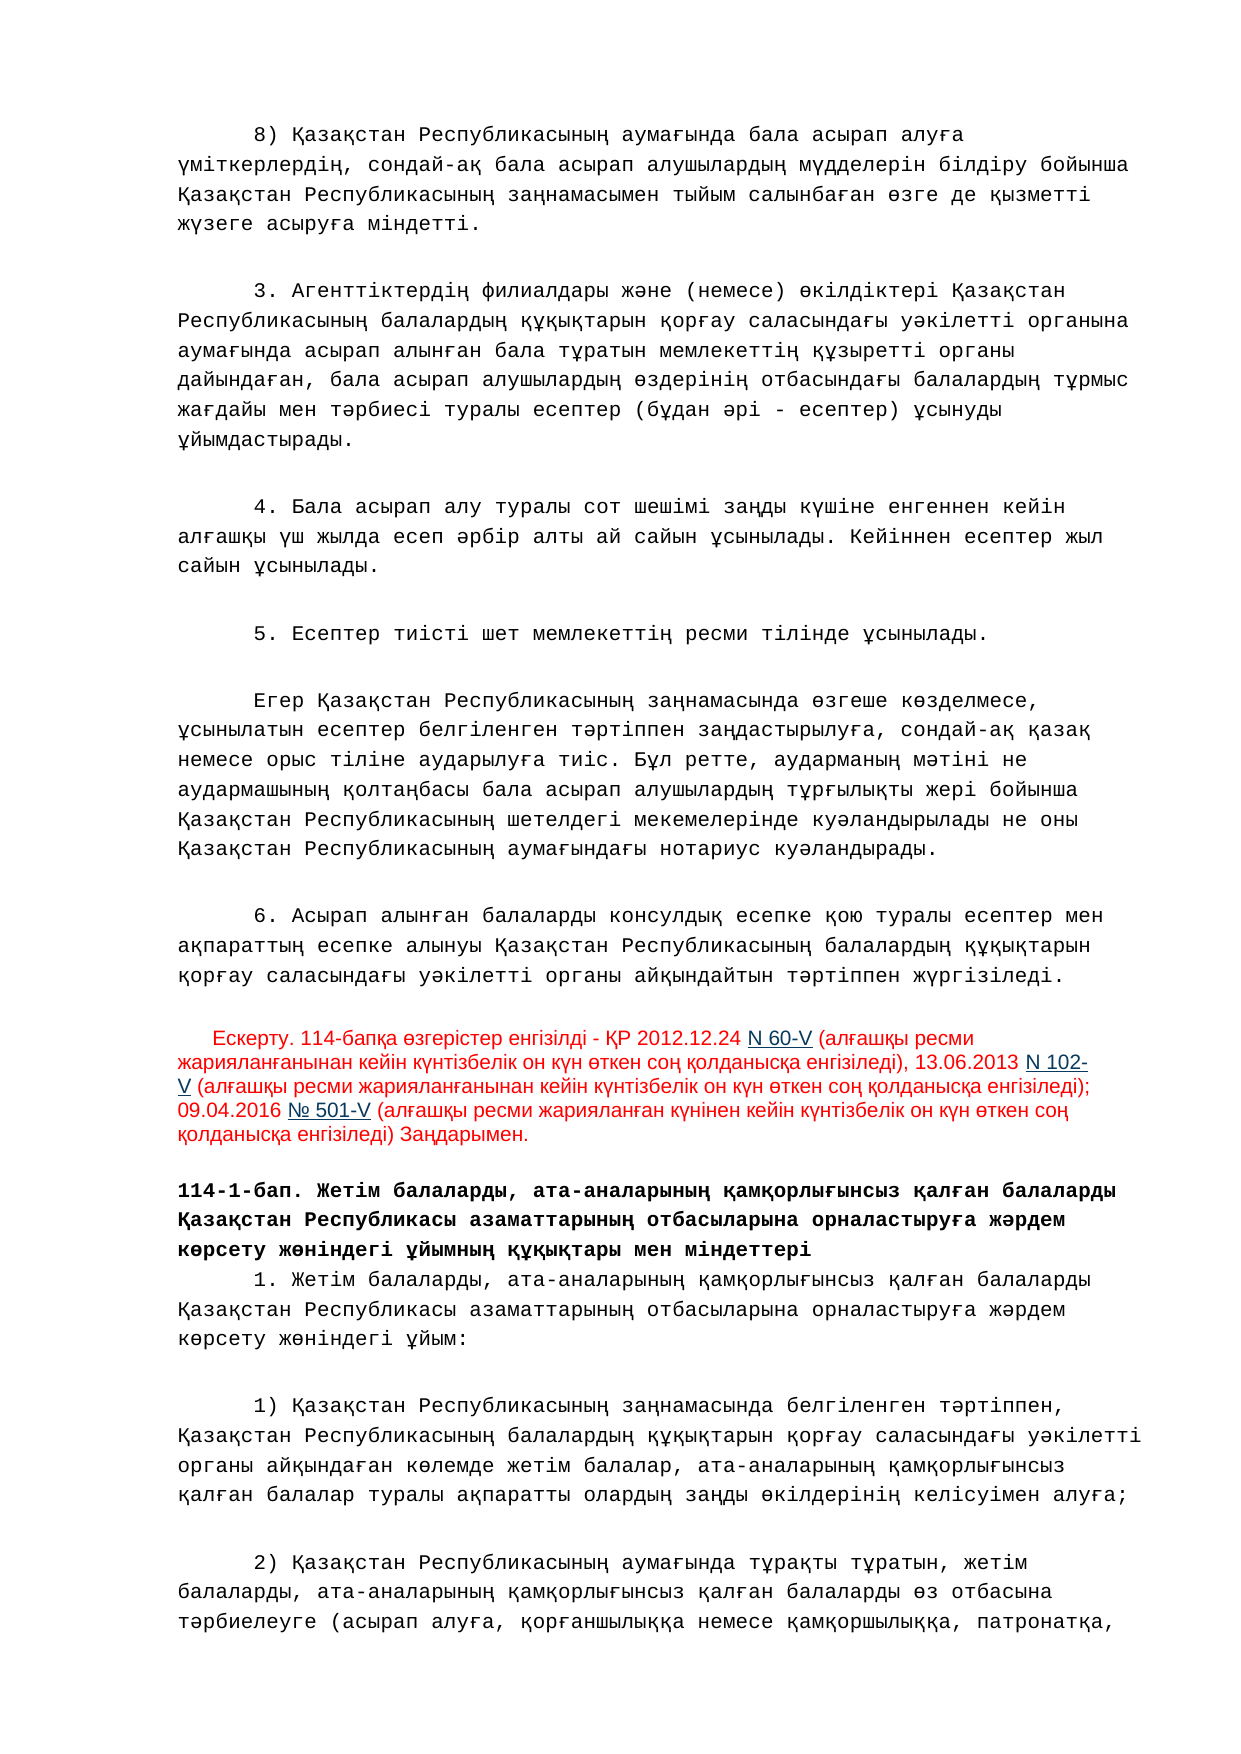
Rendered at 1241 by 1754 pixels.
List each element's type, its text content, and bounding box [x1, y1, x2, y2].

text 8) Қазақстан Республикасының аумағында бала асырап алуға үміткерлердің, сондай-ақ бала асырап алушылардың мүдделерін білдіру бойынша Қазақстан Республикасының заңнамасымен тыйым салынбаған өзге де қызметті жүзеге асыруға міндетті. [177, 118, 1152, 237]
text 6. Асырап алынған балаларды консулдық есепке қою туралы есептер мен ақпараттың есепке алынуы Қазақстан Республикасының балалардың құқықтарын қорғау саласындағы уәкілетті органы айқындайтын тәртіппен жүргізіледі. [177, 899, 1152, 988]
text Егер Қазақстан Республикасының заңнамасында өзгеше көзделмесе, ұсынылатын есептер белгіленген тәртіппен заңдастырылуға, сондай-ақ қазақ немесе орыс тіліне аударылуға тиіс. Бұл ретте, аударманың мәтіні не аудармашының қолтаңбасы бала асырап алушылардың тұрғылықты жері бойынша Қазақстан Республикасының шетелдегі мекемелерінде куәландырылады не оны Қазақстан Республикасының аумағындағы нотариус куәландырады. [177, 684, 1152, 862]
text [177, 1546, 1152, 1635]
text 5. Есептер тиісті шет мемлекеттің ресми тілінде ұсынылады. [177, 617, 1152, 646]
text Ескерту. 114-бапқа өзгерістер енгізілді - ҚР 2012.12.24 N 60-V (алғашқы ресми жарияланғанынан кейiн күнтiзбелiк он күн өткен соң қолданысқа енгiзiледi), 13.06.2013 N 102-V (алғашқы ресми жарияланғанынан кейін күнтізбелік он күн өткен соң қолданысқа енгізіледі); 09.04.2016 № 501-V (алғашқы ресми жарияланған күнінен кейін күнтізбелік он күн өткен соң қолданысқа енгізіледі) Заңдарымен. [177, 1026, 1152, 1174]
text 1) Қазақстан Республикасының заңнамасында белгіленген тәртіппен, Қазақстан Республикасының балалардың құқықтарын қорғау саласындағы уәкілетті органы айқындаған көлемде жетім балалар, ата-аналарының қамқорлығынсыз қалған балалар туралы ақпаратты олардың заңды өкілдерінің келісуімен алуға; [177, 1389, 1152, 1508]
text 3. Агенттіктердің филиалдары және (немесе) өкілдіктері Қазақстан Республикасының балалардың құқықтарын қорғау саласындағы уәкілетті органына аумағында асырап алынған бала тұратын мемлекеттің құзыретті органы дайындаған, бала асырап алушылардың өздерінің отбасындағы балалардың тұрмыс жағдайы мен тәрбиесі туралы есептер (бұдан әрі - есептер) ұсынуды ұйымдастырады. [177, 274, 1152, 452]
text 4. Бала асырап алу туралы сот шешімі заңды күшіне енгеннен кейін алғашқы үш жылда есеп әрбір алты ай сайын ұсынылады. Кейіннен есептер жыл сайын ұсынылады. [177, 490, 1152, 579]
text 114-1-бап. Жетім балаларды, ата-аналарының қамқорлығынсыз қалған балаларды Қазақстан Республикасы азаматтарының отбасыларына орналастыруға жәрдем көрсету жөніндегі ұйымның құқықтары мен міндеттері [177, 1174, 1152, 1263]
text 1. Жетім балаларды, ата-аналарының қамқорлығынсыз қалған балаларды Қазақстан Республикасы азаматтарының отбасыларына орналастыруға жәрдем көрсету жөніндегі ұйым: [177, 1263, 1152, 1352]
